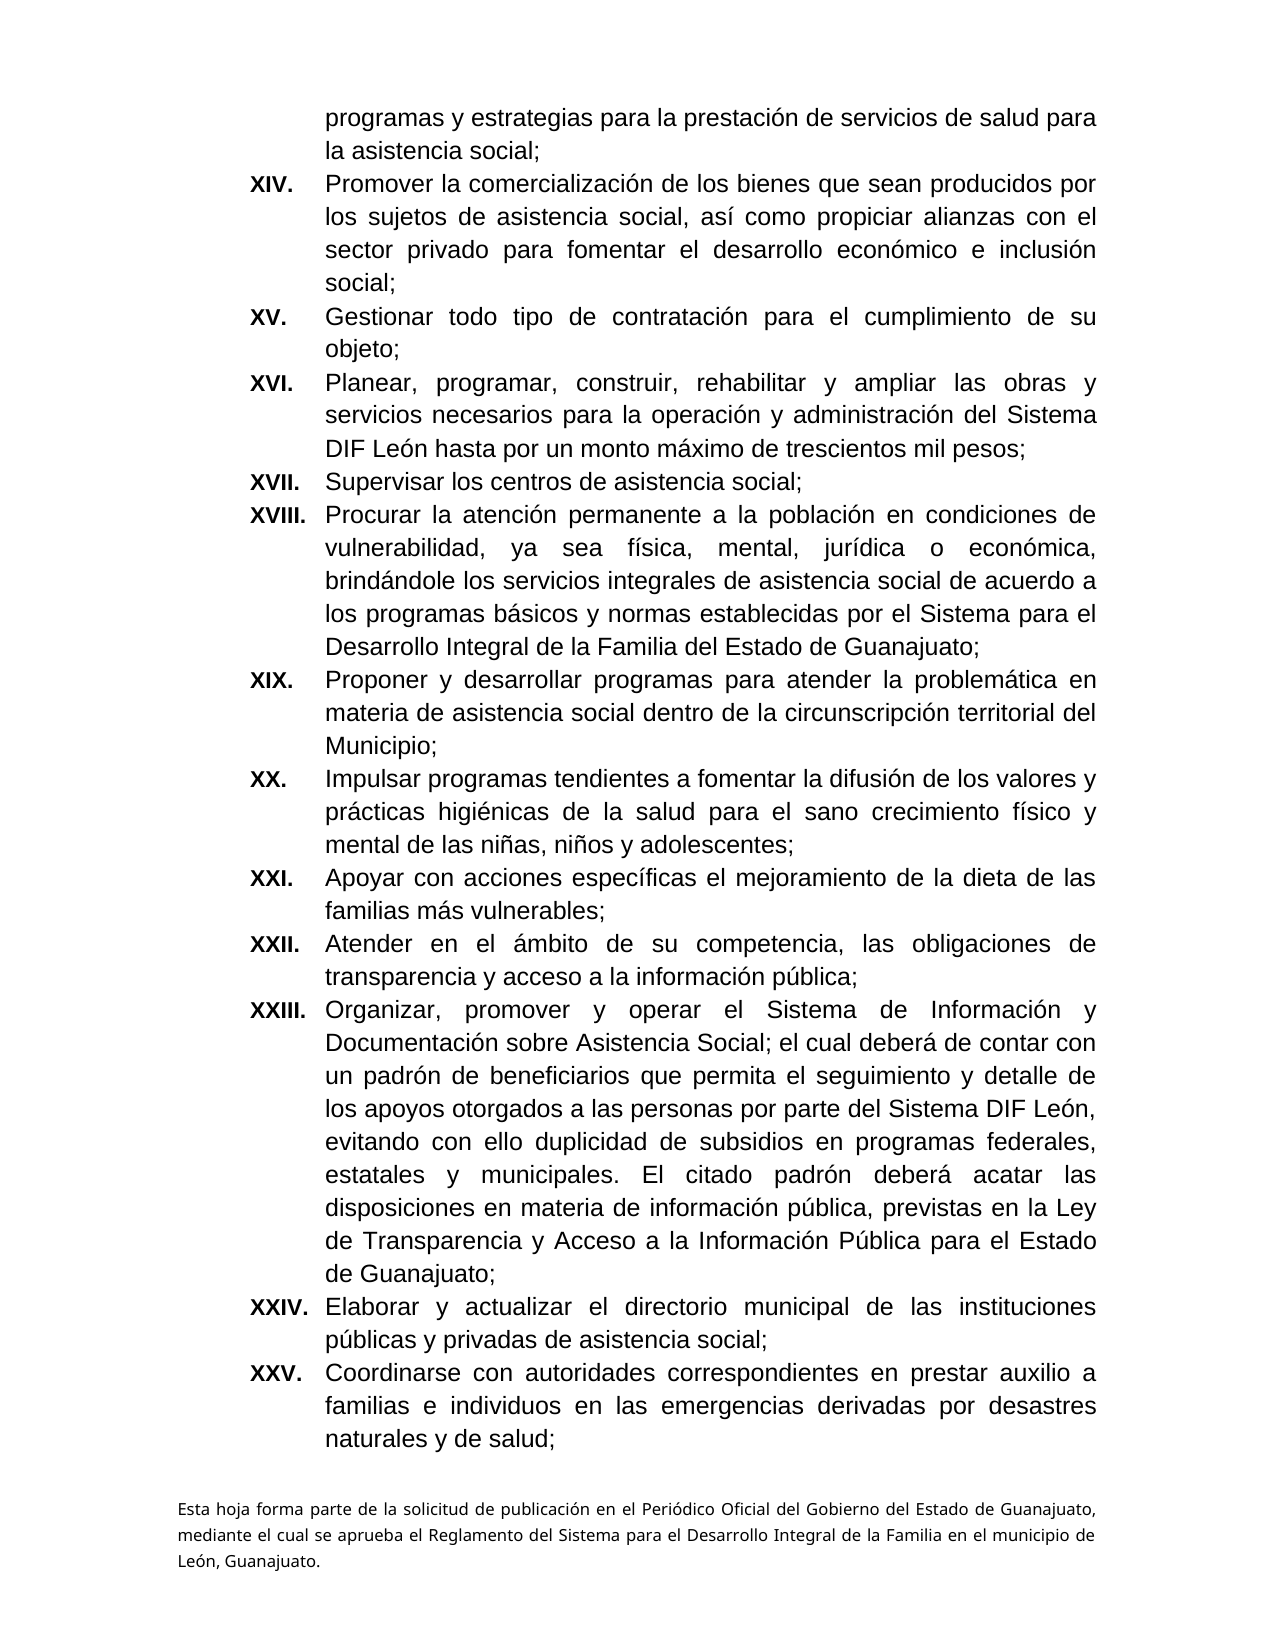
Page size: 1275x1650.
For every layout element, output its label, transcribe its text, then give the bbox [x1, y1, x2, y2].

list Procurar la atención permanente a la población en condiciones de vulnerabilidad, ya sea física, mental, jurídica o económica, brindándole los servicios integrales de asistencia social de acuerdo a los programas básicos y normas establecidas por el Sistema para el Desarrollo Integral de la Familia del Estado de Guanajuato; [250, 499, 1098, 660]
list Organizar, promover y operar el Sistema de Información y Documentación sobre Asistencia Social; el cual deberá de contar con un padrón de beneficiarios que permita el seguimiento y detalle de los apoyos otorgados a las personas por parte del Sistema DIF León, evitando con ello duplicidad de subsidios en programas federales, estatales y municipales. El citado padrón deberá acatar las disposiciones en materia de información pública, previstas en la Ley de Transparencia y Acceso a la Información Pública para el Estado de Guanajuato; [250, 995, 1098, 1288]
list Proponer y desarrollar programas para atender la problemática en materia de asistencia social dentro de la circunscripción territorial del Municipio; [250, 665, 1098, 759]
list Supervisar los centros de asistencia social; [250, 467, 1098, 495]
list Apoyar con acciones específicas el mejoramiento de la dieta de las familias más vulnerables; [250, 863, 1098, 924]
list Impulsar programas tendientes a fomentar la difusión de los valores y prácticas higiénicas de la salud para el sano crecimiento físico y mental de las niñas, niños y adolescentes; [250, 764, 1098, 858]
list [250, 103, 1098, 165]
list Coordinarse con autoridades correspondientes en prestar auxilio a familias e individuos en las emergencias derivadas por desastres naturales y de salud; [250, 1358, 1098, 1453]
list Gestionar todo tipo de contratación para el cumplimiento de su objeto; [250, 301, 1098, 363]
list Atender en el ámbito de su competencia, las obligaciones de transparencia y acceso a la información pública; [250, 929, 1098, 991]
list Planear, programar, construir, rehabilitar y ampliar las obras y servicios necesarios para la operación y administración del Sistema DIF León hasta por un monto máximo de trescientos mil pesos; [250, 367, 1098, 462]
list Promover la comercialización de los bienes que sean producidos por los sujetos de asistencia social, así como propiciar alianzas con el sector privado para fomentar el desarrollo económico e inclusión social; [250, 169, 1098, 297]
list Elaborar y actualizar el directorio municipal de las instituciones públicas y privadas de asistencia social; [250, 1292, 1098, 1354]
